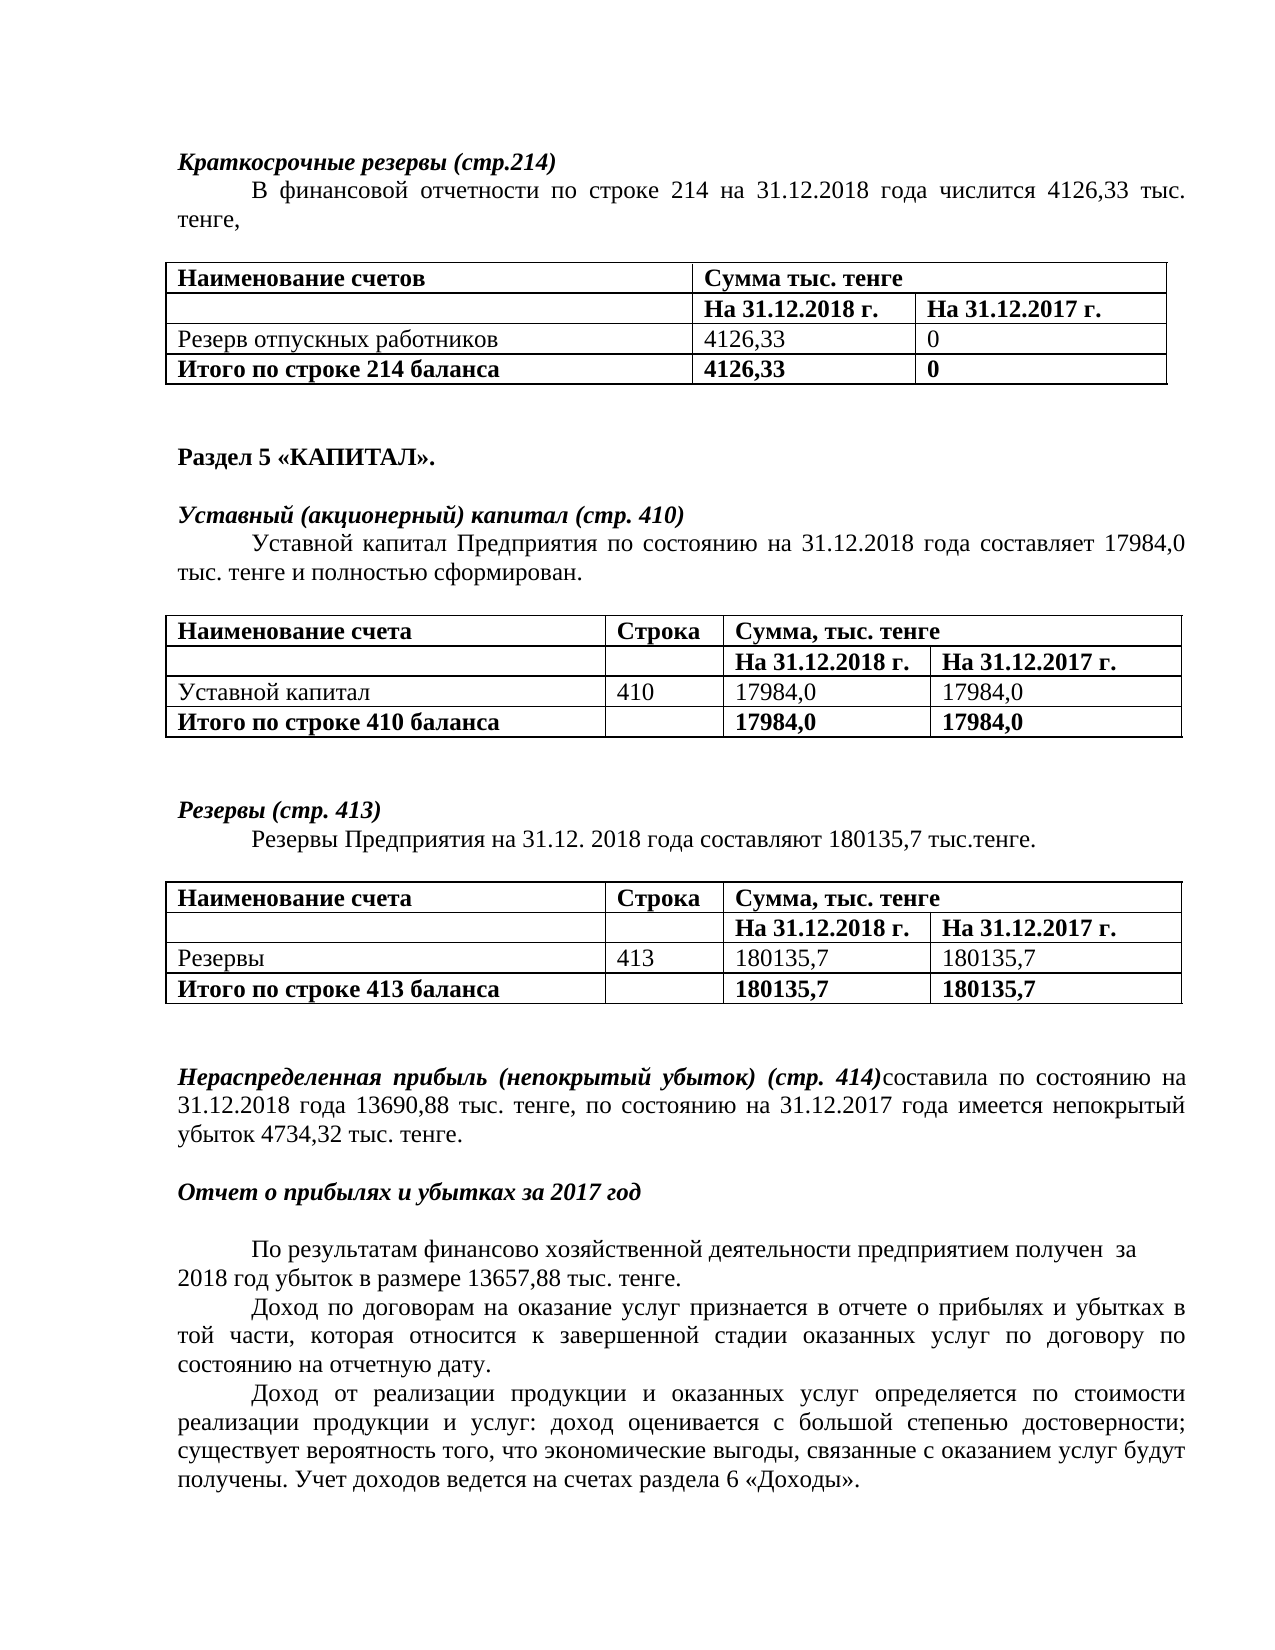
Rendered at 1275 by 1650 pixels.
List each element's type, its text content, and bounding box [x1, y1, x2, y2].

table_cell 4126,33 [693, 324, 915, 353]
table_cell Итого по строке 410 баланса [167, 707, 605, 736]
table_cell 180135,7 [724, 943, 930, 972]
table_cell Итого по строке 214 баланса [167, 355, 692, 383]
text Нераспределенная прибыль (непокрытый убыток) (стр. 414)составила по состоянию на 31.12.2018 года 13690,88 тыс. тенге, по состоянию на 31.12.2017 года имеется непокрытый убыток 4734,32 тыс. тенге. [177, 1062, 1186, 1148]
table_cell На 31.12.2018 г. [724, 913, 930, 942]
table_cell 17984,0 [724, 677, 930, 706]
text По результатам финансово хозяйственной деятельности предприятием получен за 2018 год убыток в размере 13657,88 тыс. тенге. [177, 1234, 1186, 1292]
text Краткосрочные резервы (стр.214) [177, 147, 1186, 176]
table_header Сумма, тыс. тенге [724, 883, 1181, 912]
text Доход по договорам на оказание услуг признается в отчете о прибылях и убытках в той части, которая относится к завершенной стадии оказанных услуг по договору по состоянию на отчетную дату. [177, 1292, 1186, 1378]
table_cell [167, 294, 692, 322]
table_header Сумма, тыс. тенге [724, 616, 1181, 645]
table_cell Итого по строке 413 баланса [167, 974, 605, 1002]
text Резервы Предприятия на 31.12. 2018 года составляют 180135,7 тыс.тенге. [177, 824, 1186, 852]
table_cell [606, 647, 723, 675]
table_cell Резерв отпускных работников [167, 324, 692, 353]
table_header Наименование счета [167, 616, 605, 645]
table_cell 4126,33 [693, 355, 915, 383]
table_cell [606, 974, 723, 1002]
text Отчет о прибылях и убытках за 2017 год [177, 1177, 1186, 1205]
table_cell На 31.12.2017 г. [931, 913, 1181, 942]
table_cell 17984,0 [724, 707, 930, 736]
table_cell На 31.12.2017 г. [931, 647, 1181, 675]
table_header Строка [606, 616, 723, 645]
table_cell 0 [916, 324, 1166, 353]
table_cell Резервы [167, 943, 605, 972]
table_cell [606, 707, 723, 736]
table_cell 410 [606, 677, 723, 706]
table_cell 180135,7 [931, 943, 1181, 972]
table_cell [167, 913, 605, 942]
text Уставный (акционерный) капитал (стр. 410) [177, 500, 1186, 528]
table_cell На 31.12.2018 г. [724, 647, 930, 675]
table_cell На 31.12.2017 г. [916, 294, 1166, 322]
table_cell 17984,0 [931, 677, 1181, 706]
table_cell 413 [606, 943, 723, 972]
table_header Наименование счетов [167, 263, 692, 292]
text Доход от реализации продукции и оказанных услуг определяется по стоимости реализации продукции и услуг: доход оценивается с большой степенью достоверности; существует вероятность того, что экономические выгоды, связанные с оказанием услуг будут получены. Учет доходов ведется на счетах раздела 6 «Доходы». [177, 1378, 1186, 1493]
text Уставной капитал Предприятия по состоянию на 31.12.2018 года составляет 17984,0 тыс. тенге и полностью сформирован. [177, 528, 1186, 586]
table_header Строка [606, 883, 723, 912]
table_cell Уставной капитал [167, 677, 605, 706]
table_header Сумма тыс. тенге [693, 263, 1166, 292]
table_cell 180135,7 [931, 974, 1181, 1002]
table_cell На 31.12.2018 г. [693, 294, 915, 322]
table_header Наименование счета [167, 883, 605, 912]
text В финансовой отчетности по строке 214 на 31.12.2018 года числится 4126,33 тыс. тенге, [177, 176, 1186, 233]
table_cell 0 [916, 355, 1166, 383]
table_cell 17984,0 [931, 707, 1181, 736]
table_cell 180135,7 [724, 974, 930, 1002]
table_cell [606, 913, 723, 942]
text Резервы (стр. 413) [177, 795, 1186, 824]
text Раздел 5 «КАПИТАЛ». [177, 442, 1186, 471]
table_cell [167, 647, 605, 675]
